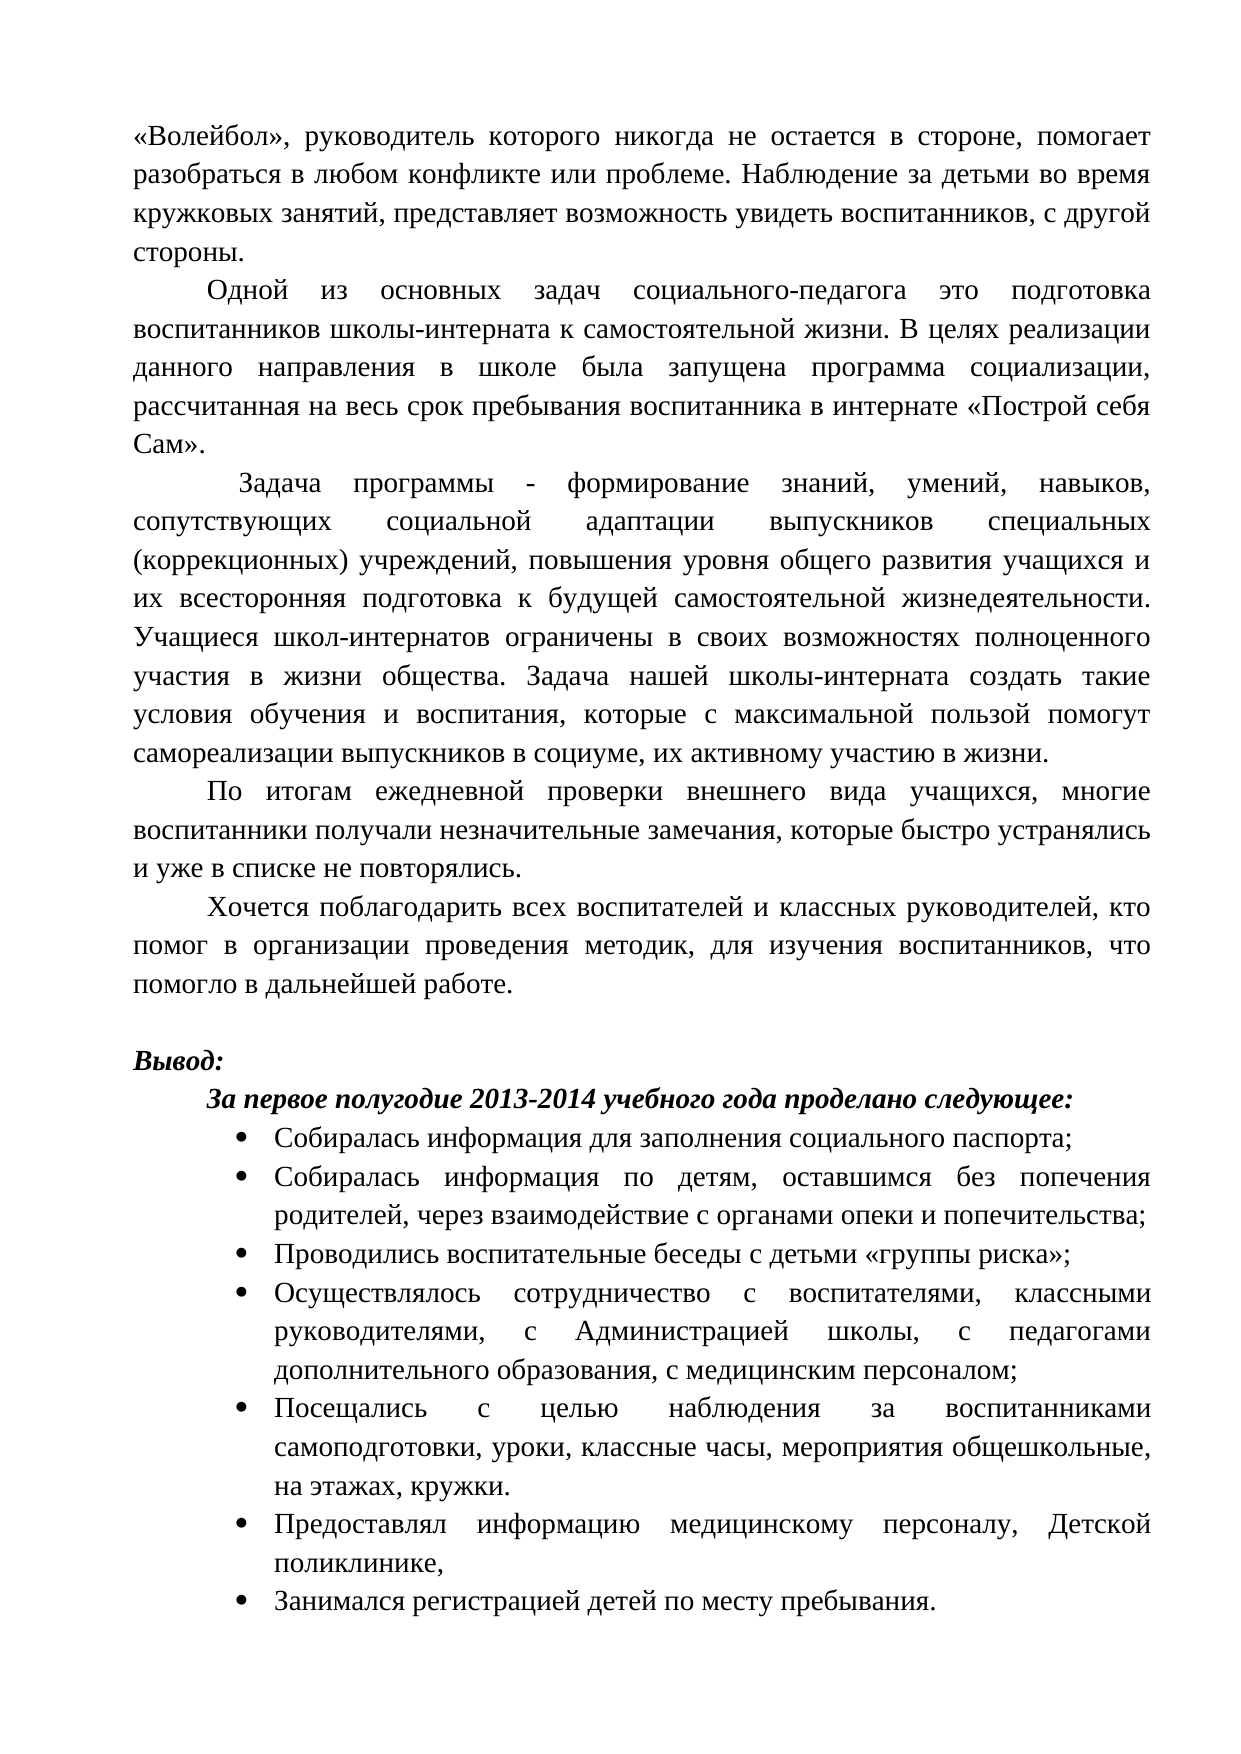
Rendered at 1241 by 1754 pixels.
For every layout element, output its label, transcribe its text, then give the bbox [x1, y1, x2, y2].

text Хочется поблагодарить всех воспитателей и классных руководителей, кто помог в организации проведения методик, для изучения воспитанников, что помогло в дальнейшей работе. [133, 889, 1152, 999]
list Занимался регистрацией детей по месту пребывания. [236, 1583, 1152, 1617]
list Осуществлялось сотрудничество с воспитателями, классными руководителями, с Администрацией школы, с педагогами дополнительного образования, с медицинским персоналом; [236, 1275, 1152, 1385]
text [133, 118, 1152, 267]
list Проводились воспитательные беседы с детьми «группы риска»; [236, 1236, 1152, 1270]
text По итогам ежедневной проверки внешнего вида учащихся, многие воспитанники получали незначительные замечания, которые быстро устранялись и уже в списке не повторялись. [133, 773, 1152, 884]
text Задача программы - формирование знаний, умений, навыков, сопутствующих социальной адаптации выпускников специальных (коррекционных) учреждений, повышения уровня общего развития учащихся и их всесторонняя подготовка к будущей самостоятельной жизнедеятельности. Учащиеся школ-интернатов ограничены в своих возможностях полноценного участия в жизни общества. Задача нашей школы-интерната создать такие условия обучения и воспитания, которые с максимальной пользой помогут самореализации выпускников в социуме, их активному участию в жизни. [133, 465, 1152, 768]
list Предоставлял информацию медицинскому персоналу, Детской поликлинике, [236, 1506, 1152, 1578]
list Собиралась информация по детям, оставшимся без попечения родителей, через взаимодействие с органами опеки и попечительства; [236, 1159, 1152, 1231]
list Собиралась информация для заполнения социального паспорта; [236, 1120, 1152, 1154]
list Посещались с целью наблюдения за воспитанниками самоподготовки, уроки, классные часы, мероприятия общешкольные, на этажах, кружки. [236, 1390, 1152, 1501]
text За первое полугодие 2013-2014 учебного года проделано следующее: [133, 1082, 1152, 1115]
text Одной из основных задач социального-педагога это подготовка воспитанников школы-интерната к самостоятельной жизни. В целях реализации данного направления в школе была запущена программа социализации, рассчитанная на весь срок пребывания воспитанника в интернате «Построй себя Сам». [133, 272, 1152, 460]
text Вывод: [133, 1043, 1152, 1077]
